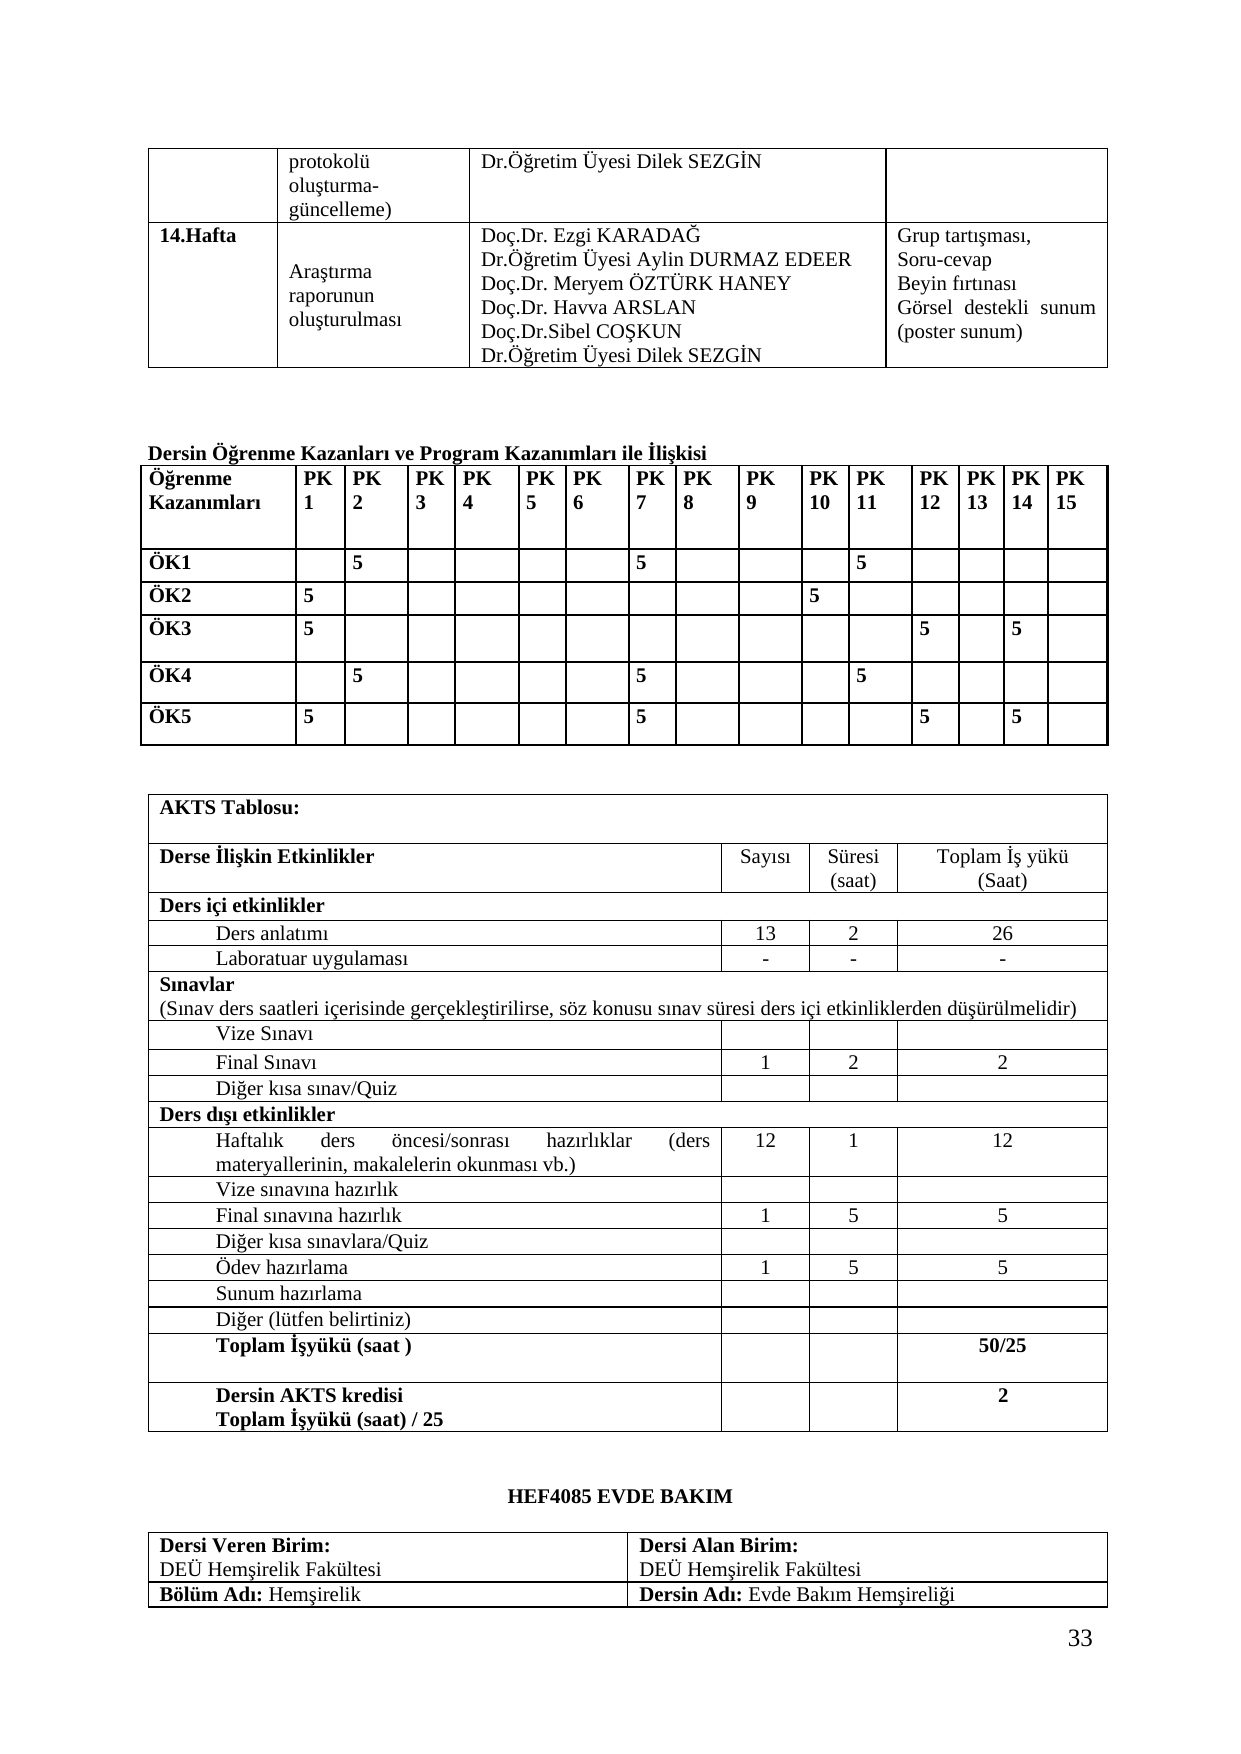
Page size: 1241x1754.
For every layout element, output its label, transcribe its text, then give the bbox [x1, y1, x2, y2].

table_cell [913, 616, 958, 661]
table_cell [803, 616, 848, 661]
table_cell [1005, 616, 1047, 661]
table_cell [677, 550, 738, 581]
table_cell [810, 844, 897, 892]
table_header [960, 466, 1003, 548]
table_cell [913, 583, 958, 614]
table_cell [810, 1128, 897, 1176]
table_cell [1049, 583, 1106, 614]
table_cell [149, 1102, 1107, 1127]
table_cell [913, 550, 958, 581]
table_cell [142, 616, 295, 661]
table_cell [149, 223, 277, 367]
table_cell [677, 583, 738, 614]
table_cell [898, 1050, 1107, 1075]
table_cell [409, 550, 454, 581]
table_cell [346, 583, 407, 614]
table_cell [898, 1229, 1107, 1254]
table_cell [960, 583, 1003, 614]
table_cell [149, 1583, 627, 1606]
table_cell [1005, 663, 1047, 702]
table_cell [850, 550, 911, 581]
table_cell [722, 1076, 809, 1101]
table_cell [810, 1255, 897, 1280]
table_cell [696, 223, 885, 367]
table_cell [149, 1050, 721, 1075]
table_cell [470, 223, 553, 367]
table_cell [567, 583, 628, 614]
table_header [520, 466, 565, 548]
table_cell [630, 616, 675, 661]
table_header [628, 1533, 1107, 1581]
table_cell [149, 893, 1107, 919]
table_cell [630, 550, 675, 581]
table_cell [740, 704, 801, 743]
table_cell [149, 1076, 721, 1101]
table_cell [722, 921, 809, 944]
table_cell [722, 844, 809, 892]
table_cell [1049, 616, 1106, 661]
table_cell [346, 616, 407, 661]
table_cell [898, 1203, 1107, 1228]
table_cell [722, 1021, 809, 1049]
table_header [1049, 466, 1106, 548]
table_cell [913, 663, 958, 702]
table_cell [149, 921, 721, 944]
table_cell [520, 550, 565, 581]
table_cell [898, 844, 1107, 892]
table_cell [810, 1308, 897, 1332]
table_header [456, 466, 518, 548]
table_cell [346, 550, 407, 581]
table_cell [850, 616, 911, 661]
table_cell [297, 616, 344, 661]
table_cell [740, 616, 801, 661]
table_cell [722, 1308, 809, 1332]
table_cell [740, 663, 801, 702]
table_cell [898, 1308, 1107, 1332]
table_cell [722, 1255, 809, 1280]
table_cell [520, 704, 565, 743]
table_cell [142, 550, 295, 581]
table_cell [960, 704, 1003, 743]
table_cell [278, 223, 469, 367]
text Dersin Öğrenme Kazanları ve Program Kazanımları ile İlişkisi [148, 441, 1093, 464]
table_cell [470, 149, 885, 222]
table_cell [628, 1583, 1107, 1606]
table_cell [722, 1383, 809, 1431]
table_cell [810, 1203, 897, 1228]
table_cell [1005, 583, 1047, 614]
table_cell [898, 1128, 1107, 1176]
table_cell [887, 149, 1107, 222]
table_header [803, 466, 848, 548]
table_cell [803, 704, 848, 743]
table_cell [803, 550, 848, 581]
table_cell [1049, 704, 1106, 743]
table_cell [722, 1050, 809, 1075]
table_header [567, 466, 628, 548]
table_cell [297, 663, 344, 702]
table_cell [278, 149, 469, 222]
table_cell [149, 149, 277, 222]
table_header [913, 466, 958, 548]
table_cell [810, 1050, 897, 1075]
subtitle HEF4085 EVDE BAKIM [148, 1484, 1093, 1508]
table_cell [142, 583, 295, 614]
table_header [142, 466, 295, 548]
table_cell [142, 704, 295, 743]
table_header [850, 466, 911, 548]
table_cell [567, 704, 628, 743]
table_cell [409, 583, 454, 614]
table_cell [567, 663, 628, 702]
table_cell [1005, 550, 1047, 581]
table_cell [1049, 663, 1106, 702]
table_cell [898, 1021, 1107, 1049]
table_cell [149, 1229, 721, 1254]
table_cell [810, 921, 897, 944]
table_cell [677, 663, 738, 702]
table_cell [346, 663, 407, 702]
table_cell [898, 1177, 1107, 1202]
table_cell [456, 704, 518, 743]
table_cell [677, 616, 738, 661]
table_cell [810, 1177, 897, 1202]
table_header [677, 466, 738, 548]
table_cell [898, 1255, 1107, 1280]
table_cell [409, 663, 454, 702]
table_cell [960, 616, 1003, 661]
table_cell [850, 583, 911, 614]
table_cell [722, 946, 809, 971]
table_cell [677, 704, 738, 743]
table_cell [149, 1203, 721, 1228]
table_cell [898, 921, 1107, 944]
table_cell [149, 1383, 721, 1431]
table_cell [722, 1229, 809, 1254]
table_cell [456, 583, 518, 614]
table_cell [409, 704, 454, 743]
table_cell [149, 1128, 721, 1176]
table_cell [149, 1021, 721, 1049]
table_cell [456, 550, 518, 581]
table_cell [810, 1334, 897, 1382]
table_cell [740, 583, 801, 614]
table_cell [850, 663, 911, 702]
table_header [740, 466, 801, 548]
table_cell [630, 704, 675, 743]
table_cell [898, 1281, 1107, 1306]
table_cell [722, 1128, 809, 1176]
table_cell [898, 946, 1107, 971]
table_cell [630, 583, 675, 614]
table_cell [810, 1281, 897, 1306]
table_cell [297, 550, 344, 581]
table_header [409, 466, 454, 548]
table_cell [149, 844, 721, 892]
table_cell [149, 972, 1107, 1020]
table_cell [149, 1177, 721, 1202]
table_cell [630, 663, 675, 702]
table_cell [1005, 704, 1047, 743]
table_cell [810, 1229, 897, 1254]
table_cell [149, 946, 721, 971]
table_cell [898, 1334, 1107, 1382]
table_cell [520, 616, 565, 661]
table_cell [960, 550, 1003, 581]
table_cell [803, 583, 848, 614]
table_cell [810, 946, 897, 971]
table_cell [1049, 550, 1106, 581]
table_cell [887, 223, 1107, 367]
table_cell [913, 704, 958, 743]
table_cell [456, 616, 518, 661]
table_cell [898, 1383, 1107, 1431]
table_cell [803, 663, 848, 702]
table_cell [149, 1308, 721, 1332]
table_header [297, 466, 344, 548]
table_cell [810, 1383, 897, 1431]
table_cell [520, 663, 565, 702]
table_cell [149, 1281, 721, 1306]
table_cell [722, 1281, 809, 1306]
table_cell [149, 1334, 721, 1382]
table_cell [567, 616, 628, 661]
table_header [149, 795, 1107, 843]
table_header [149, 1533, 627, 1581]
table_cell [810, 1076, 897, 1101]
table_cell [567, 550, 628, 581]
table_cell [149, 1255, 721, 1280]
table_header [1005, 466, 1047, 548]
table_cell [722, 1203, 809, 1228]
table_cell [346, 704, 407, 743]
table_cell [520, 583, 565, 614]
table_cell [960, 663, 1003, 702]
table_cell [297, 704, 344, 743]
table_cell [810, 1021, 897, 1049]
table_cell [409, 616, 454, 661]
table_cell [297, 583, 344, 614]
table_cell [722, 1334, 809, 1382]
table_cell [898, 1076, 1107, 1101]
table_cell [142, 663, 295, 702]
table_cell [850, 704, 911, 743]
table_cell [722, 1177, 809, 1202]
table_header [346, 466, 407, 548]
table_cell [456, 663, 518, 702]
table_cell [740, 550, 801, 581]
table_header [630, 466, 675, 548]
